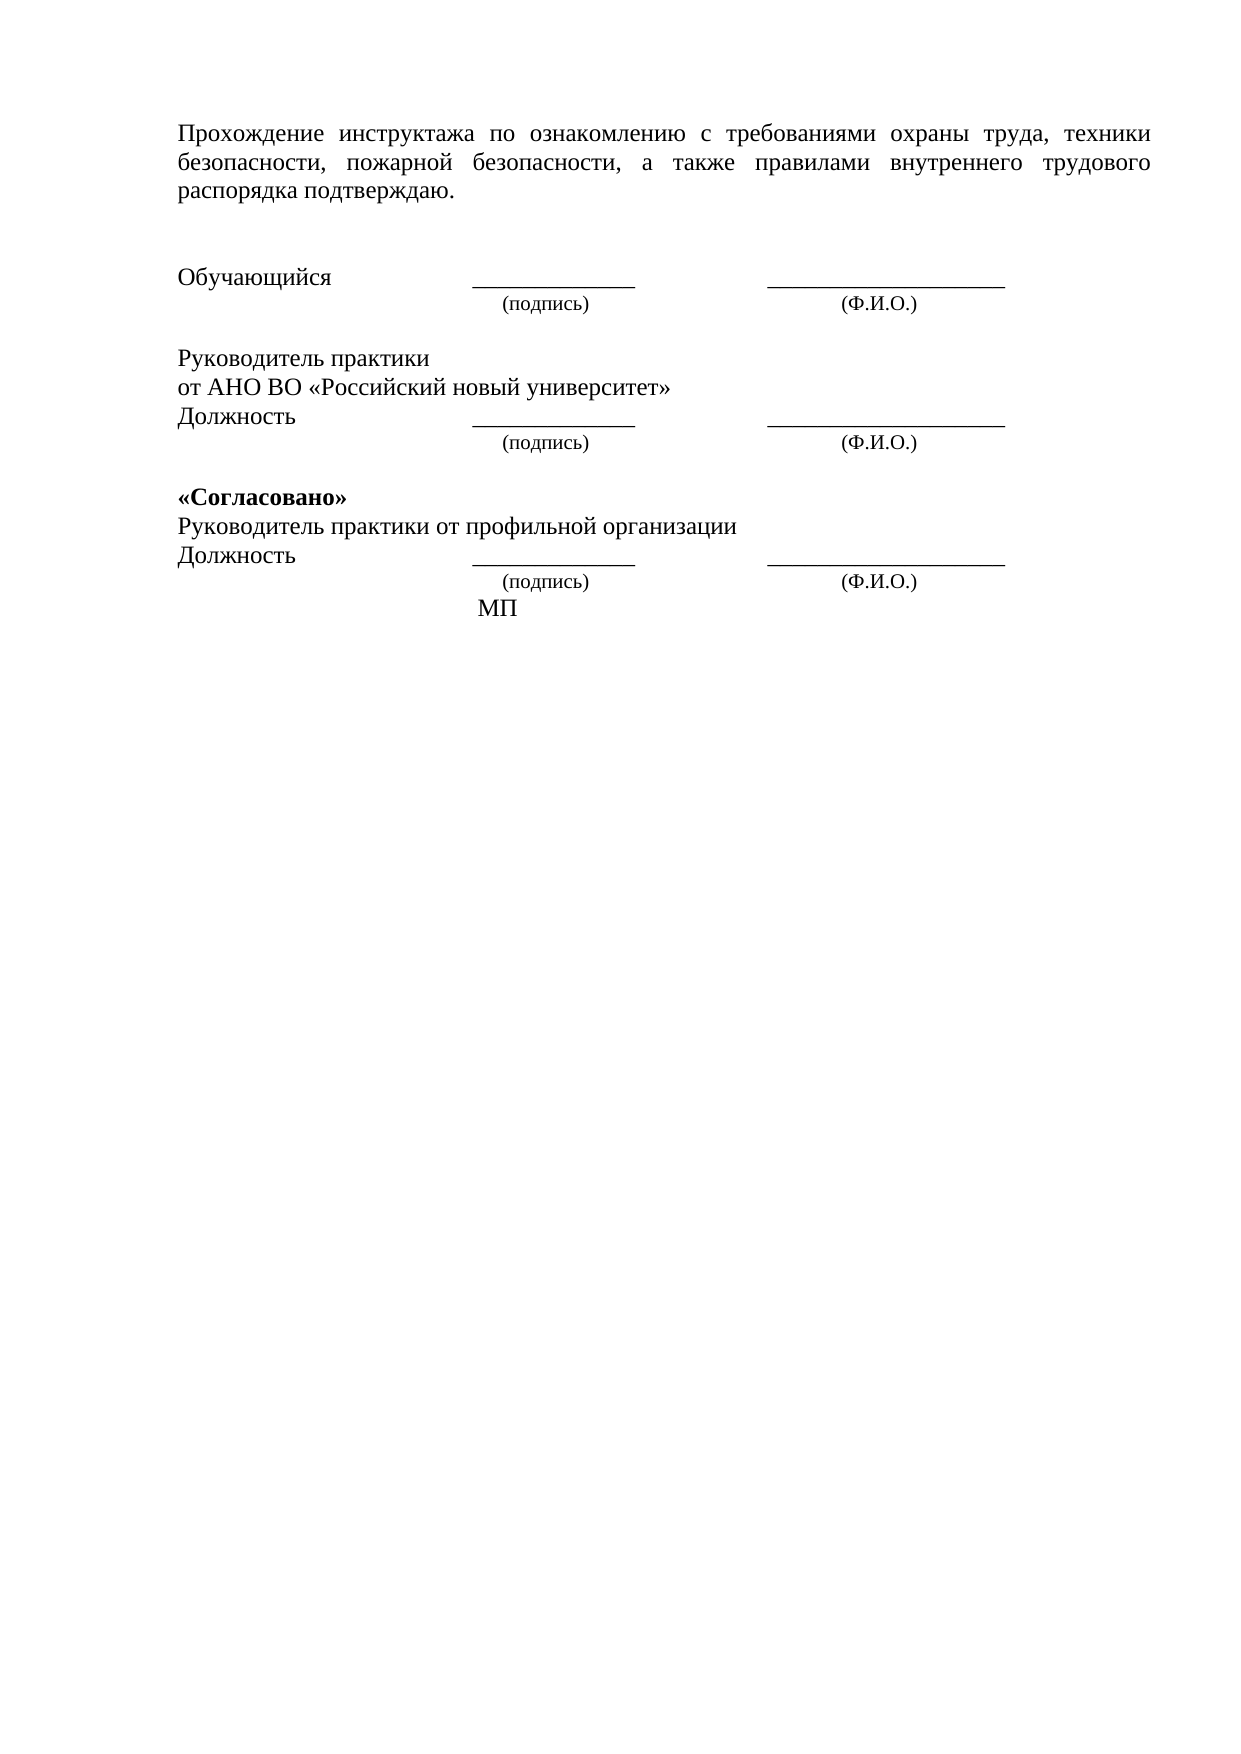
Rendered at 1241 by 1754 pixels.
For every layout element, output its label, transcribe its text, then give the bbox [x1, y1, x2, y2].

text Обучающийся _____________ ___________________ [177, 262, 1152, 291]
text «Согласовано» [177, 482, 1152, 511]
text МП [177, 593, 1152, 622]
text (подпись) (Ф.И.О.) [502, 569, 1152, 593]
text от АНО ВО «Российский новый университет» [177, 372, 1152, 401]
text Руководитель практики от профильной организации [177, 511, 1152, 540]
text Руководитель практики [177, 343, 1152, 372]
text Прохождение инструктажа по ознакомлению с требованиями охраны труда, техники безопасности, пожарной безопасности, а также правилами внутреннего трудового распорядка подтверждаю. [177, 118, 1152, 204]
text Должность _____________ ___________________ [177, 540, 1152, 569]
text (подпись) (Ф.И.О.) [502, 291, 1152, 315]
text Должность _____________ ___________________ [177, 401, 1152, 430]
text (подпись) (Ф.И.О.) [502, 430, 1152, 454]
